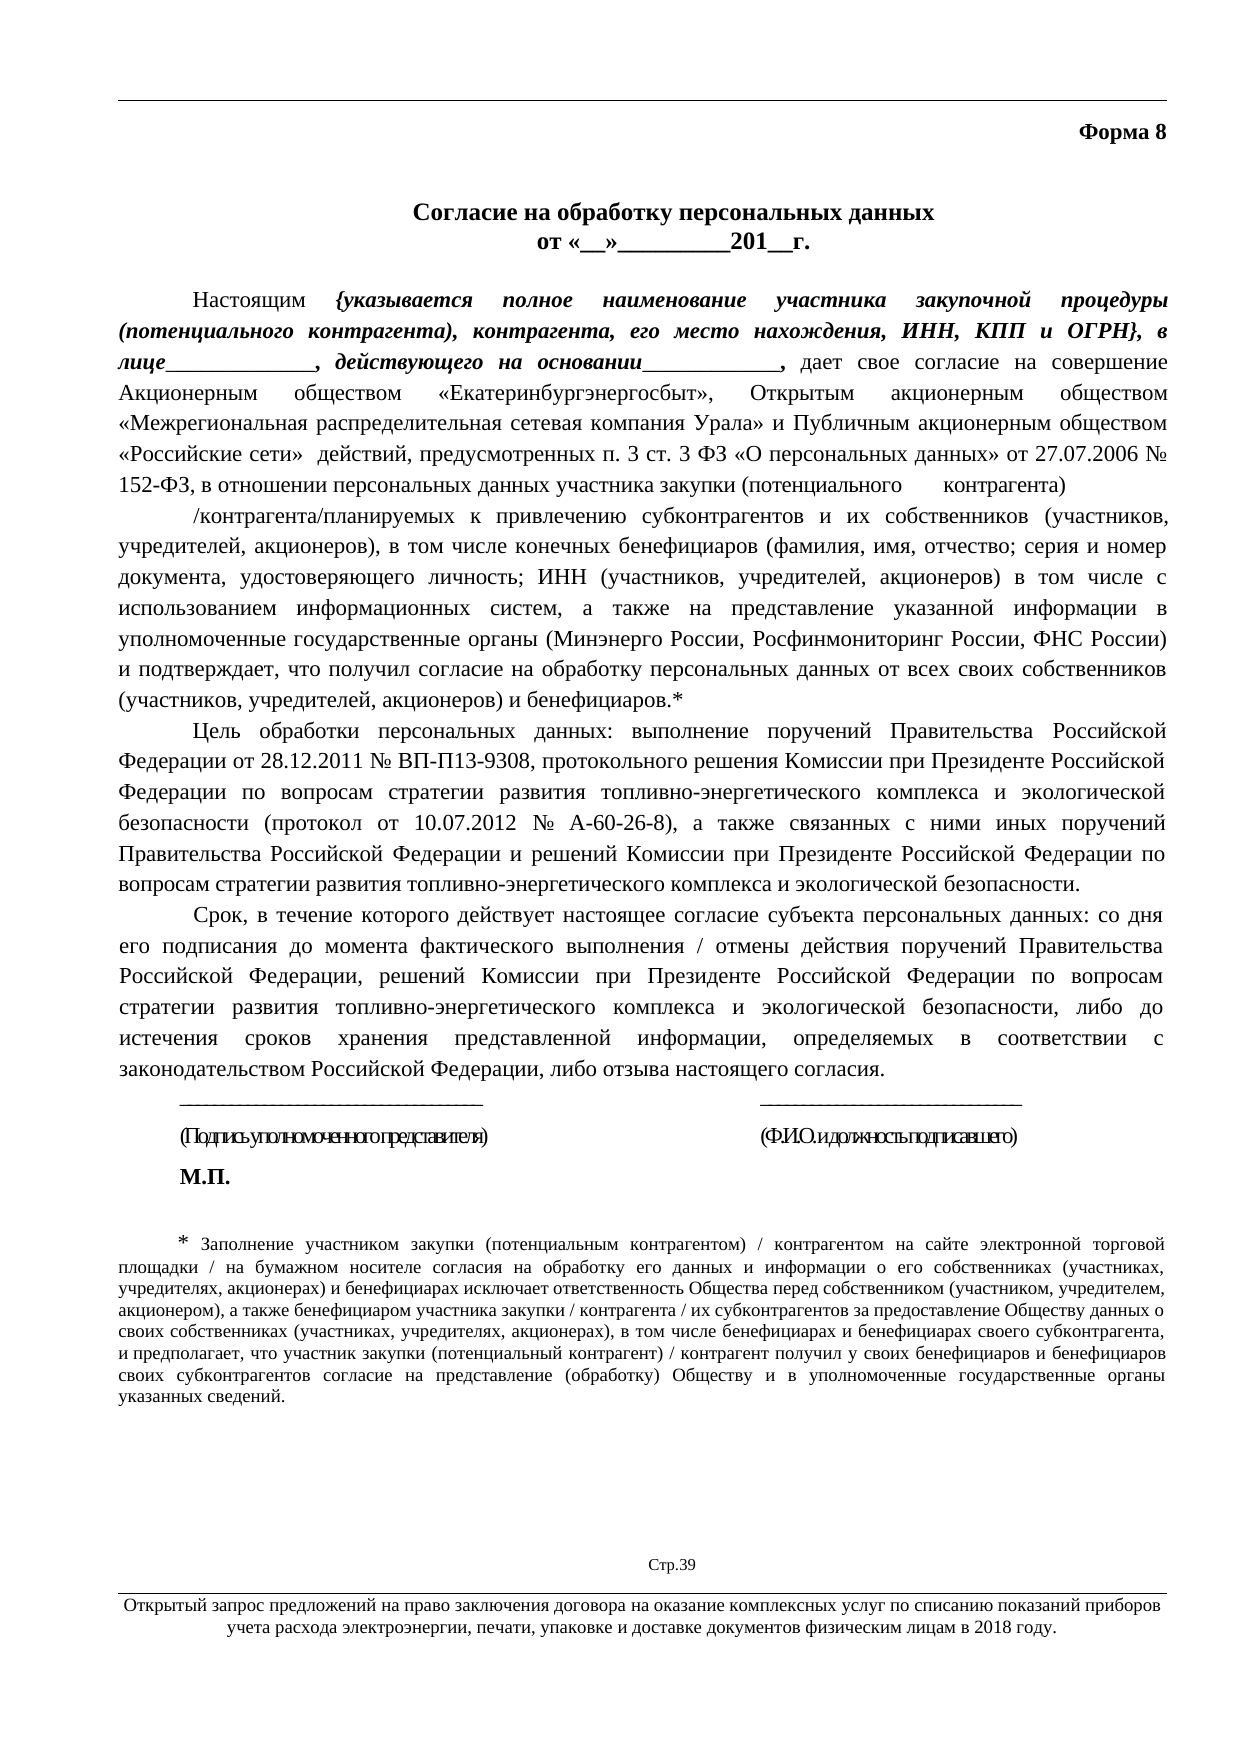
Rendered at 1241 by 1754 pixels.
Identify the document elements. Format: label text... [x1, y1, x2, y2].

text М.П. [120, 1161, 1167, 1190]
text Срок, в течение которого действует настоящее согласие субъекта персональных данных: со дня его подписания до момента фактического выполнения / отмены действия поручений Правительства Российской Федерации, решений Комиссии при Президенте Российской Федерации по вопросам стратегии развития топливно-энергетического комплекса и экологической безопасности, либо до истечения сроков хранения представленной информации, определяемых в соответствии с законодательством Российской Федерации, либо отзыва настоящего согласия. [119, 898, 1165, 1082]
text Форма 8 [252, 118, 1167, 144]
text Настоящим {указывается полное наименование участника закупочной процедуры (потенциального контрагента), контрагента, его место нахождения, ИНН, КПП и ОГРН}, в лице_____________, действующего на основании____________, дает свое согласие на совершение Акционерным обществом «Екатеринбургэнергосбыт», Открытым акционерным обществом «Межрегиональная распределительная сетевая компания Урала» и Публичным акционерным обществом «Российские сети» действий, предусмотренных п. 3 ст. 3 ФЗ «О персональных данных» от 27.07.2006 № 152-ФЗ, в отношении персональных данных участника закупки (потенциального контрагента) /контрагента/планируемых к привлечению субконтрагентов и их собственников (участников, учредителей, акционеров), в том числе конечных бенефициаров (фамилия, имя, отчество; серия и номер документа, удостоверяющего личность; ИНН (участников, учредителей, акционеров) в том числе с использованием информационных систем, а также на представление указанной информации в уполномоченные государственные органы (Минэнерго России, Росфинмониторинг России, ФНС России) и подтверждает, что получил согласие на обработку персональных данных от всех своих собственников (участников, учредителей, акционеров) и бенефициаров.* [118, 283, 1169, 713]
text * Заполнение участником закупки (потенциальным контрагентом) / контрагентом на сайте электронной торговой площадки / на бумажном носителе согласия на обработку его данных и информации о его собственниках (участниках, учредителях, акционерах) и бенефициарах исключает ответственность Общества перед собственником (участником, учредителем, акционером), а также бенефициаром участника закупки / контрагента / их субконтрагентов за предоставление Обществу данных о своих собственниках (участниках, учредителях, акционерах), в том числе бенефициарах и бенефициарах своего субконтрагента, и предполагает, что участник закупки (потенциальный контрагент) / контрагент получил у своих бенефициаров и бенефициаров своих субконтрагентов согласие на представление (обработку) Обществу и в уполномоченные государственные органы указанных сведений. [118, 1229, 1167, 1407]
text Цель обработки персональных данных: выполнение поручений Правительства Российской Федерации от 28.12.2011 № ВП-П13-9308, протокольного решения Комиссии при Президенте Российской Федерации по вопросам стратегии развития топливно-энергетического комплекса и экологической безопасности (протокол от 10.07.2012 № А-60-26-8), а также связанных с ними иных поручений Правительства Российской Федерации и решений Комиссии при Президенте Российской Федерации по вопросам стратегии развития топливно-энергетического комплекса и экологической безопасности. [118, 713, 1167, 898]
text Согласие на обработку персональных данных [118, 197, 1170, 226]
text (Подпись уполномоченного представителя) (Ф.И.О. и должность подписавшего) [121, 1122, 1167, 1148]
text от «__»_________201__г. [118, 226, 1170, 254]
text ____________________________________ _______________________________ [121, 1082, 1167, 1109]
